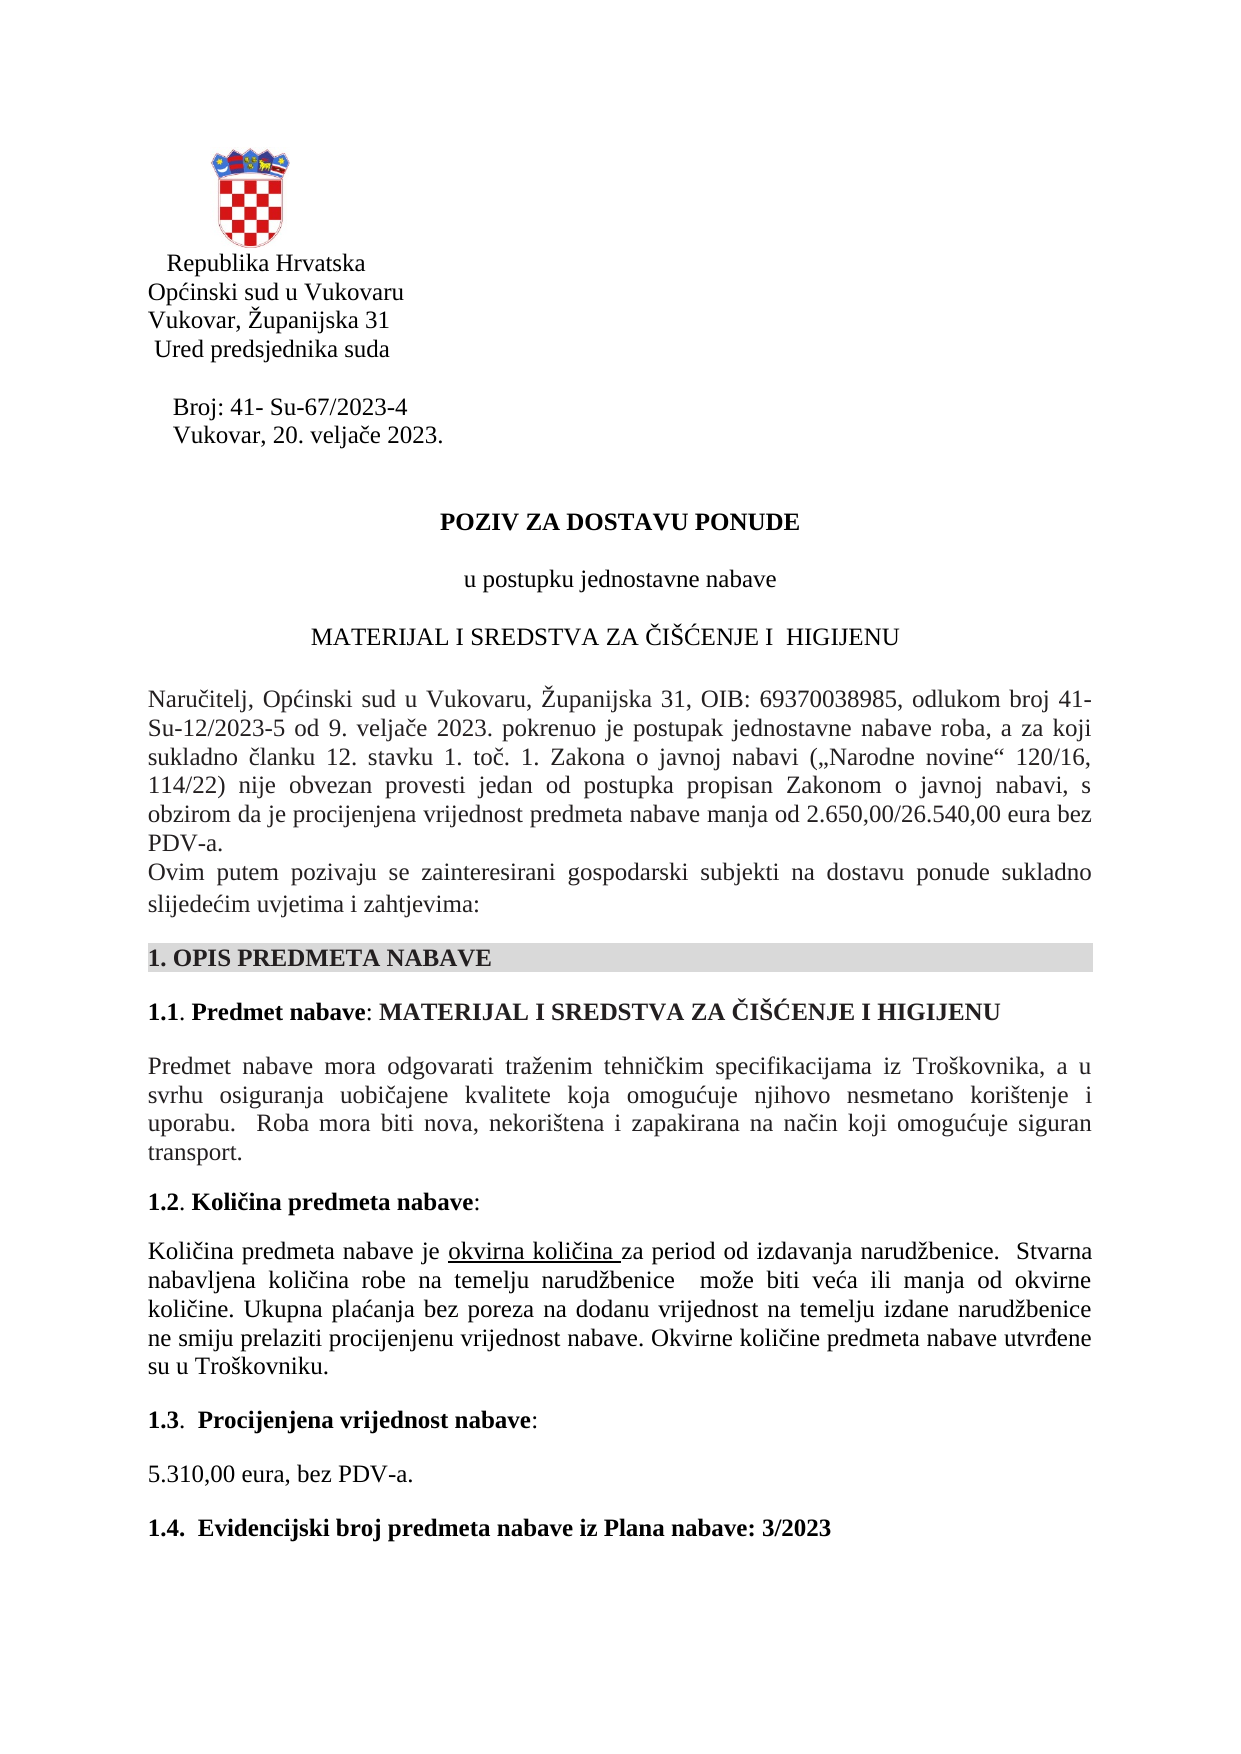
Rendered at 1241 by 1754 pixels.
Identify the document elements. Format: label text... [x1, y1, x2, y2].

text 1. OPIS PREDMETA NABAVE [148, 943, 1093, 972]
text 1.2. Količina predmeta nabave: [148, 1187, 1093, 1216]
text Naručitelj, Općinski sud u Vukovaru, Županijska 31, OIB: 69370038985, odlukom broj 41-Su-12/2023-5 od 9. veljače 2023. pokrenuo je postupak jednostavne nabave roba, a za koji sukladno članku 12. stavku 1. toč. 1. Zakona o javnoj nabavi („Narodne novine“ 120/16, 114/22) nije obvezan provesti jedan od postupka propisan Zakonom o javnoj nabavi, s obzirom da je procijenjena vrijednost predmeta nabave manja od 2.650,00/26.540,00 eura bez PDV-a. [148, 684, 1093, 857]
text Republika Hrvatska [148, 248, 1093, 277]
text 1.4. Evidencijski broj predmeta nabave iz Plana nabave: 3/2023 [148, 1513, 1093, 1541]
text Vukovar, Županijska 31 [148, 306, 1093, 334]
text Broj: 41- Su-67/2023-4 [148, 392, 1093, 421]
text MATERIJAL I SREDSTVA ZA ČIŠĆENJE I HIGIJENU [148, 622, 1063, 651]
text u postupku jednostavne nabave [148, 564, 1093, 593]
text Vukovar, 20. veljače 2023. [148, 421, 1093, 449]
text 1.3. Procijenjena vrijednost nabave: [148, 1405, 1093, 1434]
text Količina predmeta nabave je okvirna količina za period od izdavanja narudžbenice. Stvarna nabavljena količina robe na temelju narudžbenice može biti veća ili manja od okvirne količine. Ukupna plaćanja bez poreza na dodanu vrijednost na temelju izdane narudžbenice ne smiju prelaziti procijenjenu vrijednost nabave. Okvirne količine predmeta nabave utvrđene su u Troškovniku. [148, 1236, 1093, 1380]
text Predmet nabave mora odgovarati traženim tehničkim specifikacijama iz Troškovnika, a u svrhu osiguranja uobičajene kvalitete koja omogućuje njihovo nesmetano korištenje i uporabu. Roba mora biti nova, nekorištena i zapakirana na način koji omogućuje siguran transport. [148, 1051, 1093, 1166]
text Ovim putem pozivaju se zainteresirani gospodarski subjekti na dostavu ponude sukladno slijedećim uvjetima i zahtjevima: [148, 857, 1093, 918]
text 5.310,00 eura, bez PDV-a. [148, 1459, 1093, 1488]
text 1.1. Predmet nabave: MATERIJAL I SREDSTVA ZA ČIŠĆENJE I HIGIJENU [148, 997, 1093, 1026]
text Ured predsjednika suda [148, 334, 1093, 363]
text Općinski sud u Vukovaru [148, 277, 1093, 306]
text POZIV ZA DOSTAVU PONUDE [148, 507, 1093, 536]
picture [210, 147, 290, 248]
